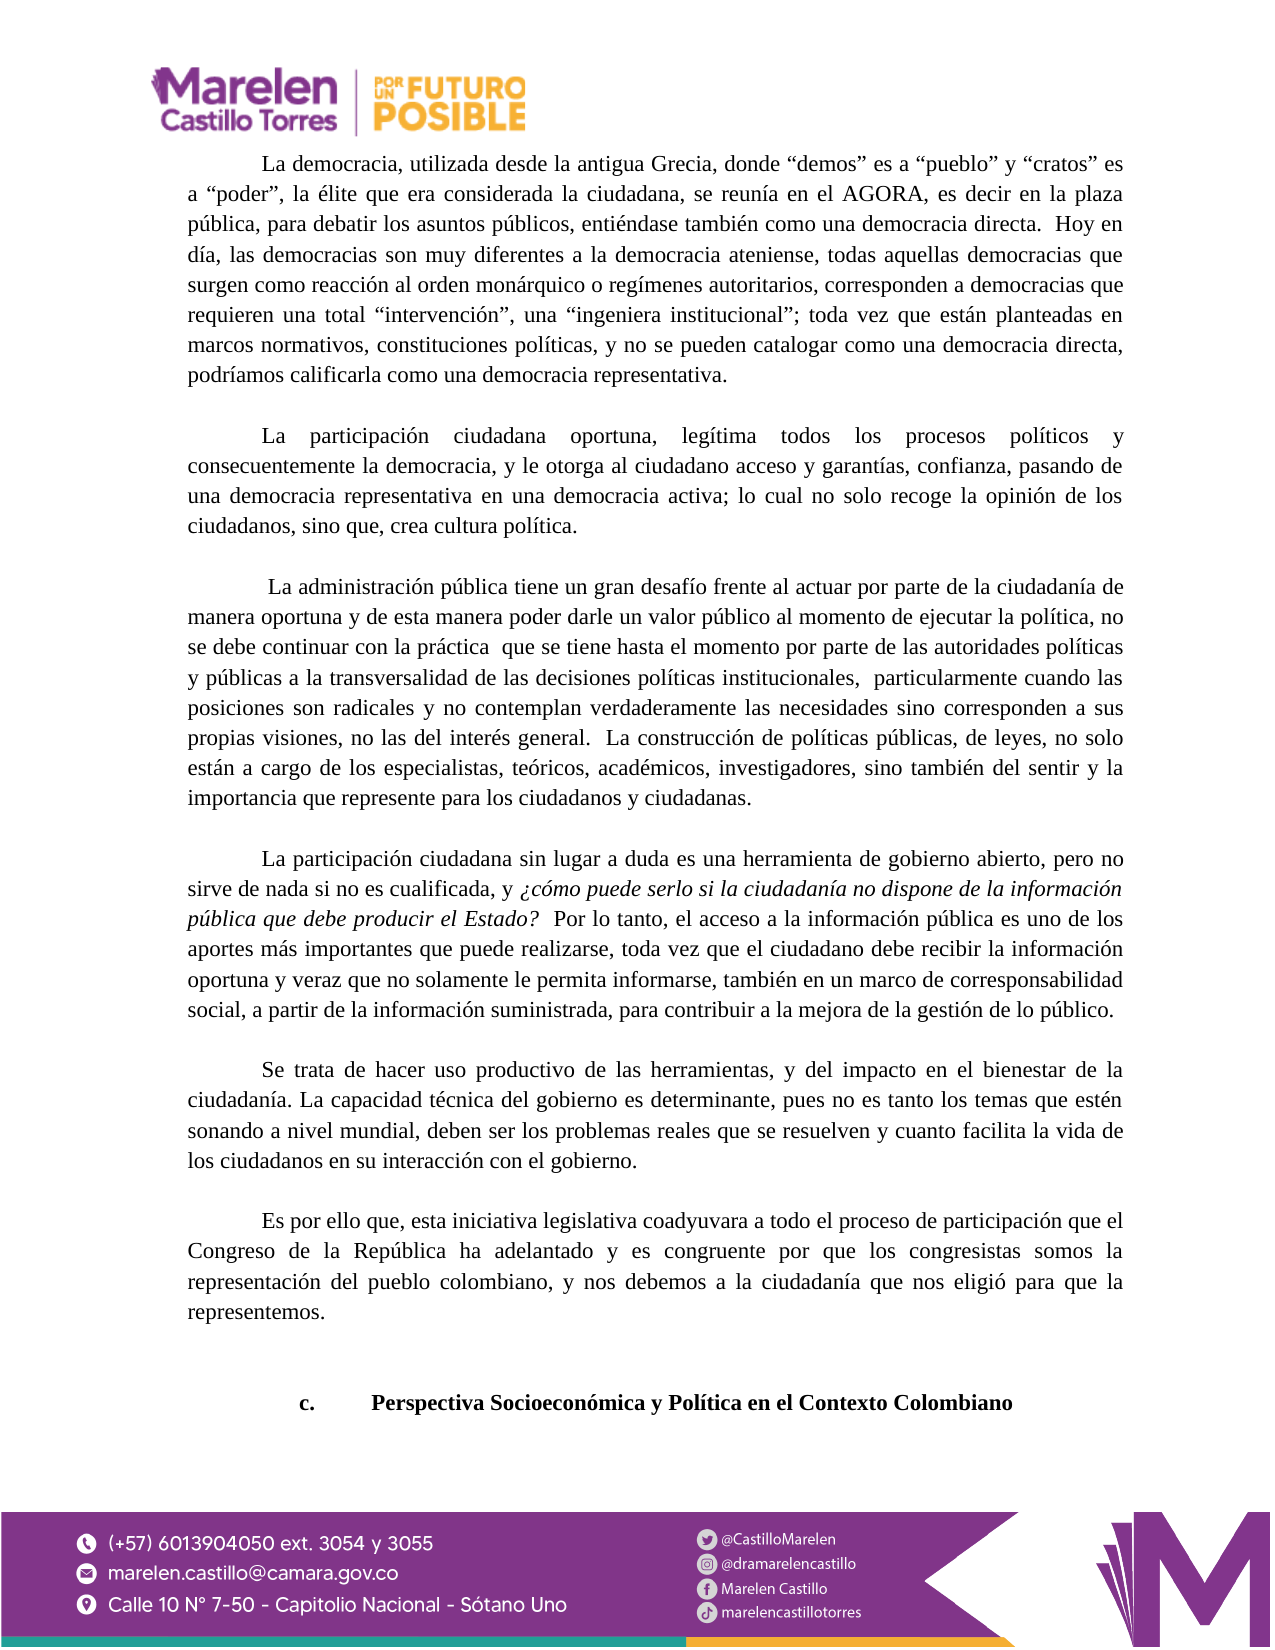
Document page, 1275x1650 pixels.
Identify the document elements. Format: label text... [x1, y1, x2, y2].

picture [0, 1512, 1268, 1647]
text La democracia, utilizada desde la antigua Grecia, donde “demos” es a “pueblo” y “cratos” es a “poder”, la élite que era considerada la ciudadana, se reunía en el AGORA, es decir en la plaza pública, para debatir los asuntos públicos, entiéndase también como una democracia directa. Hoy en día, las democracias son muy diferentes a la democracia ateniense, todas aquellas democracias que surgen como reacción al orden monárquico o regímenes autoritarios, corresponden a democracias que requieren una total “intervención”, una “ingeniera institucional”; toda vez que están planteadas en marcos normativos, constituciones políticas, y no se pueden catalogar como una democracia directa, podríamos calificarla como una democracia representativa. [187, 150, 1125, 388]
list Perspectiva Socioeconómica y Política en el Contexto Colombiano [225, 1388, 1125, 1415]
text Se trata de hacer uso productivo de las herramientas, y del impacto en el bienestar de la ciudadanía. La capacidad técnica del gobierno es determinante, pues no es tanto los temas que estén sonando a nivel mundial, deben ser los problemas reales que se resuelven y cuanto facilita la vida de los ciudadanos en su interacción con el gobierno. [187, 1056, 1125, 1173]
text Es por ello que, esta iniciativa legislativa coadyuvara a todo el proceso de participación que el Congreso de la República ha adelantado y es congruente por que los congresistas somos la representación del pueblo colombiano, y nos debemos a la ciudadanía que nos eligió para que la representemos. [187, 1207, 1125, 1324]
text La participación ciudadana oportuna, legítima todos los procesos políticos y consecuentemente la democracia, y le otorga al ciudadano acceso y garantías, confianza, pasando de una democracia representativa en una democracia activa; lo cual no solo recoge la opinión de los ciudadanos, sino que, crea cultura política. [187, 422, 1125, 539]
text La administración pública tiene un gran desafío frente al actuar por parte de la ciudadanía de manera oportuna y de esta manera poder darle un valor público al momento de ejecutar la política, no se debe continuar con la práctica que se tiene hasta el momento por parte de las autoridades políticas y públicas a la transversalidad de las decisiones políticas institucionales, particularmente cuando las posiciones son radicales y no contemplan verdaderamente las necesidades sino corresponden a sus propias visiones, no las del interés general. La construcción de políticas públicas, de leyes, no solo están a cargo de los especialistas, teóricos, académicos, investigadores, sino también del sentir y la importancia que represente para los ciudadanos y ciudadanas. [187, 573, 1125, 811]
picture [150, 67, 525, 135]
text La participación ciudadana sin lugar a duda es una herramienta de gobierno abierto, pero no sirve de nada si no es cualificada, y ¿cómo puede serlo si la ciudadanía no dispone de la información pública que debe producir el Estado? Por lo tanto, el acceso a la información pública es uno de los aportes más importantes que puede realizarse, toda vez que el ciudadano debe recibir la información oportuna y veraz que no solamente le permita informarse, también en un marco de corresponsabilidad social, a partir de la información suministrada, para contribuir a la mejora de la gestión de lo público. [187, 845, 1125, 1022]
